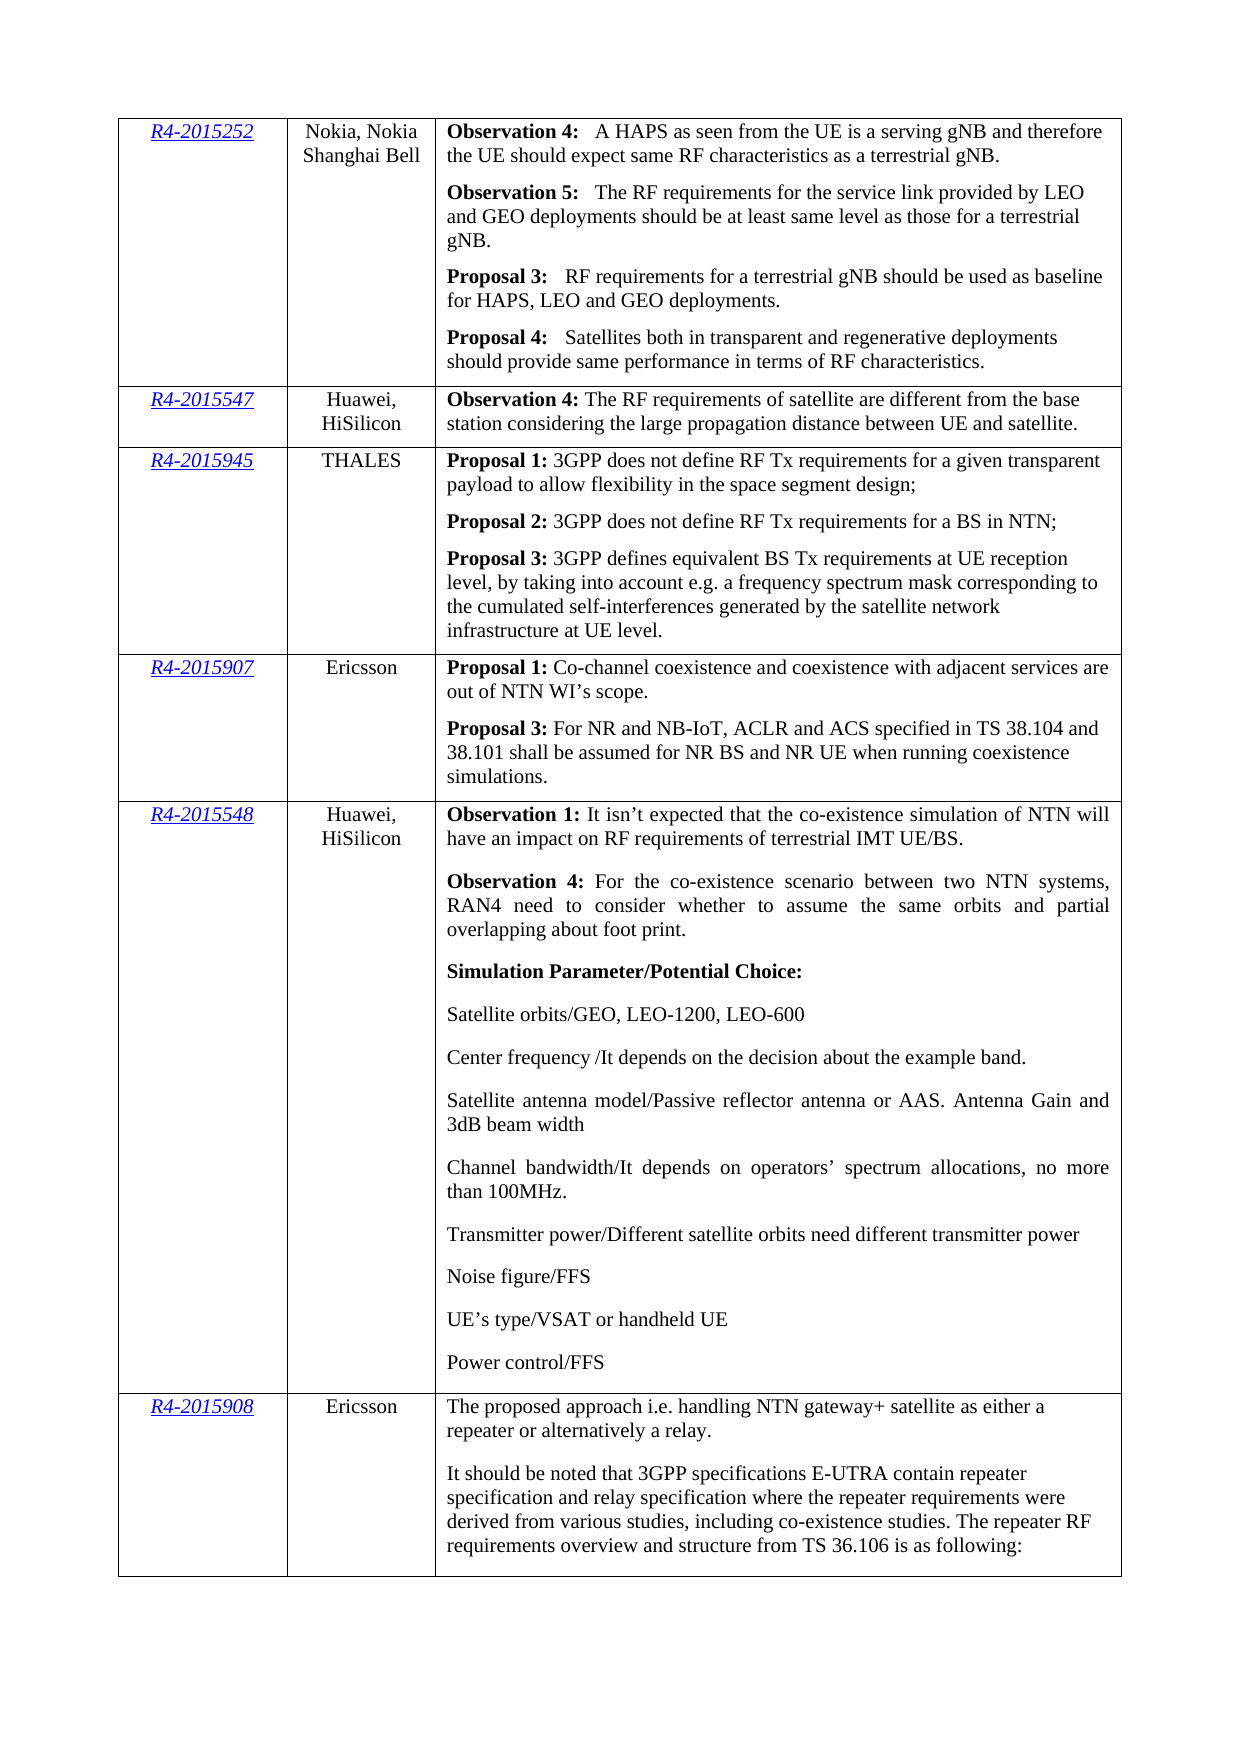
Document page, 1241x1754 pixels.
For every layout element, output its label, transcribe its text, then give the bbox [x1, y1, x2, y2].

table_cell Huawei, HiSilicon [288, 802, 435, 1393]
table_cell Nokia, Nokia Shanghai Bell [288, 119, 435, 386]
table_cell R4-2015945 [119, 448, 287, 654]
table_cell Observation 1: It isn’t expected that the co-existence simulation of NTN will have an impact on RF requirements of terrestrial IMT UE/BS. Observation 4: For the co-existence scenario between two NTN systems, RAN4 need to consider whether to assume the same orbits and partial overlapping about foot print. Simulation Parameter/Potential Choice: Satellite orbits/GEO, LEO-1200, LEO-600 Center frequency /It depends on the decision about the example band. Satellite antenna model/Passive reflector antenna or AAS. Antenna Gain and 3dB beam width Channel bandwidth/It depends on operators’ spectrum allocations, no more than 100MHz. Transmitter power/Different satellite orbits need different transmitter power Noise figure/FFS UE’s type/VSAT or handheld UE Power control/FFS [436, 802, 1121, 1393]
table_cell Ericsson [288, 655, 435, 801]
table_cell R4-2015908 [119, 1394, 287, 1576]
table_cell Ericsson [288, 1394, 435, 1576]
table_cell Observation 4: The RF requirements of satellite are different from the base station considering the large propagation distance between UE and satellite. [436, 387, 1121, 447]
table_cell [436, 1394, 1121, 1576]
table_cell Proposal 1: 3GPP does not define RF Tx requirements for a given transparent payload to allow flexibility in the space segment design; Proposal 2: 3GPP does not define RF Tx requirements for a BS in NTN; Proposal 3: 3GPP defines equivalent BS Tx requirements at UE reception level, by taking into account e.g. a frequency spectrum mask corresponding to the cumulated self-interferences generated by the satellite network infrastructure at UE level. [436, 448, 1121, 654]
table_cell R4-2015547 [119, 387, 287, 447]
table_cell THALES [288, 448, 435, 654]
table_cell R4-2015548 [119, 802, 287, 1393]
table_cell Proposal 1: Co-channel coexistence and coexistence with adjacent services are out of NTN WI’s scope. Proposal 3: For NR and NB-IoT, ACLR and ACS specified in TS 38.104 and 38.101 shall be assumed for NR BS and NR UE when running coexistence simulations. [436, 655, 1121, 801]
table_cell Observation 4: A HAPS as seen from the UE is a serving gNB and therefore the UE should expect same RF characteristics as a terrestrial gNB. Observation 5: The RF requirements for the service link provided by LEO and GEO deployments should be at least same level as those for a terrestrial gNB. Proposal 3: RF requirements for a terrestrial gNB should be used as baseline for HAPS, LEO and GEO deployments. Proposal 4: Satellites both in transparent and regenerative deployments should provide same performance in terms of RF characteristics. [436, 119, 1121, 386]
table_cell Huawei, HiSilicon [288, 387, 435, 447]
table_cell R4-2015907 [119, 655, 287, 801]
table_cell R4-2015252 [119, 119, 287, 386]
